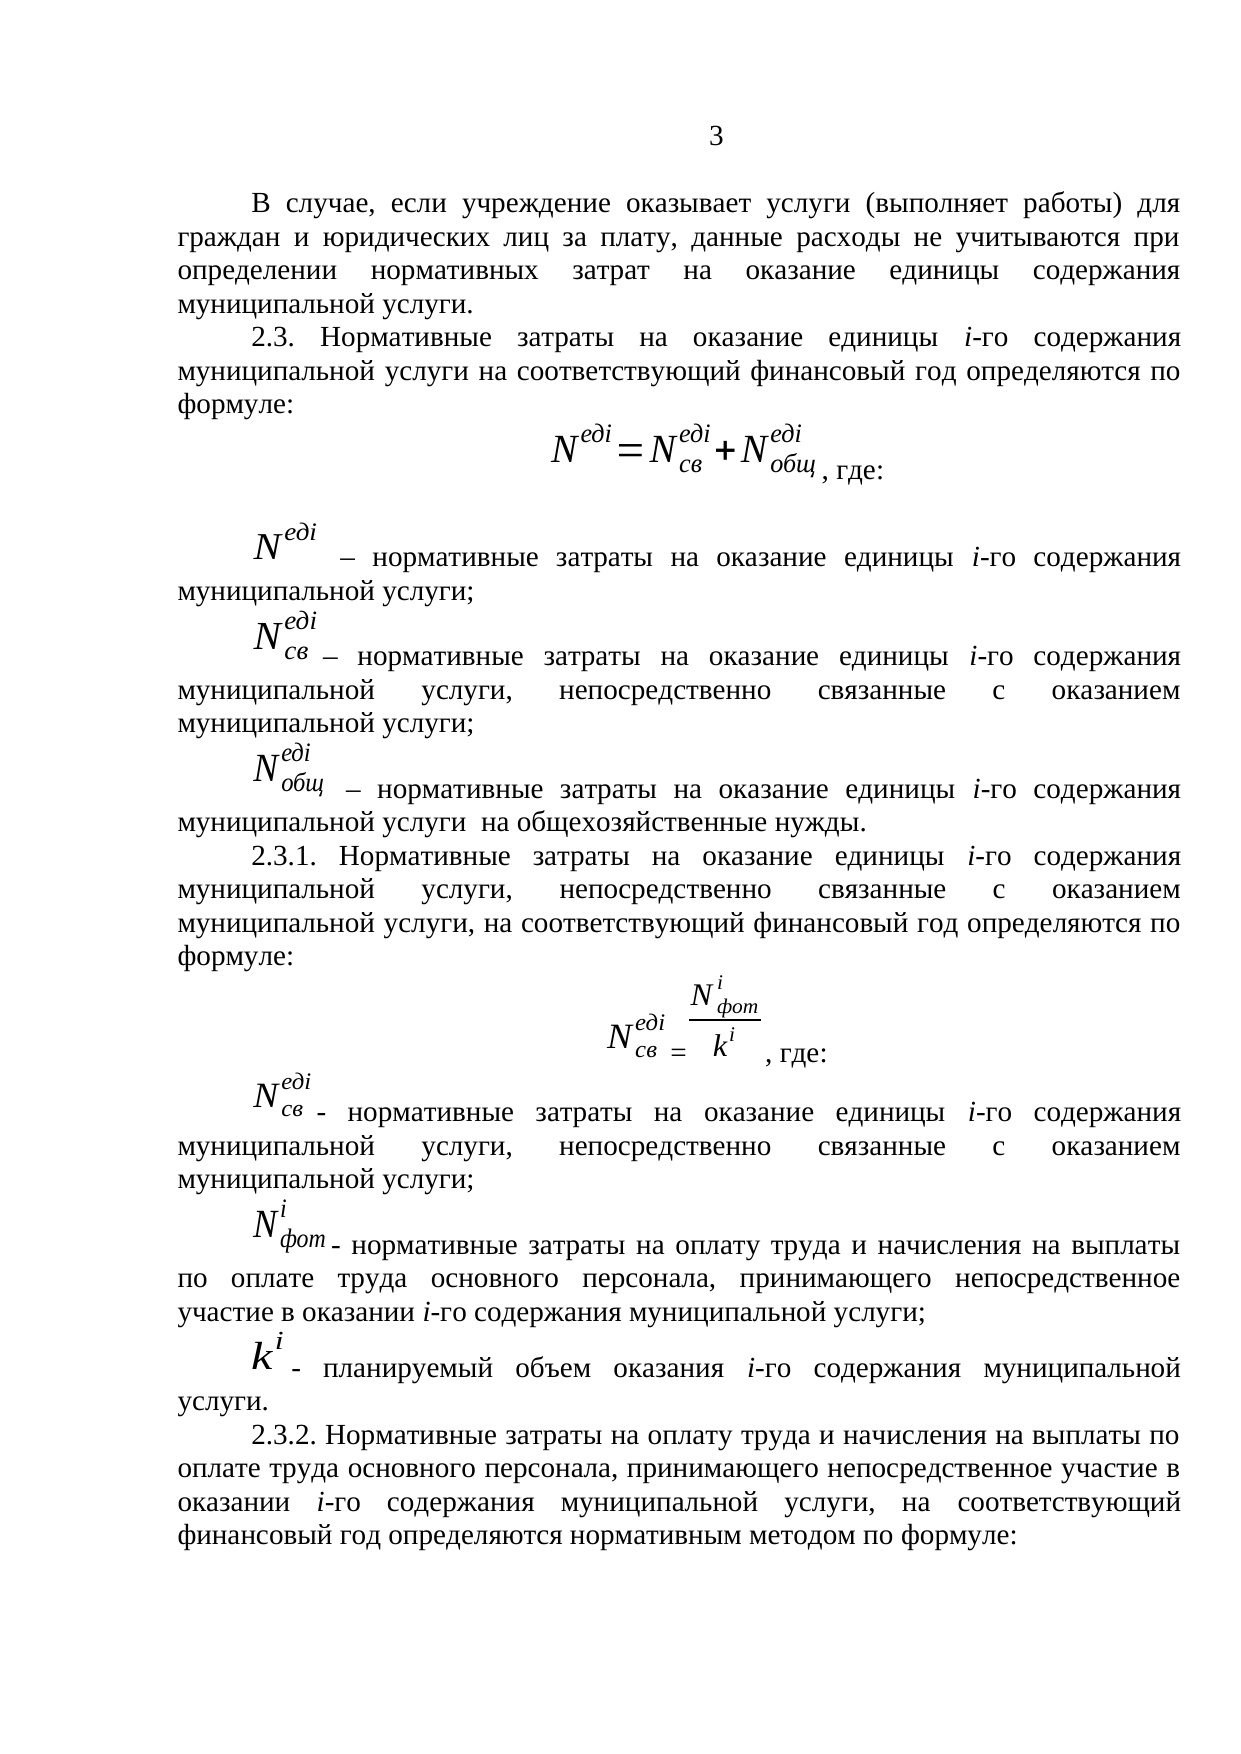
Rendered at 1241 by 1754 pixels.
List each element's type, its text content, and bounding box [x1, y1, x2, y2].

text - нормативные затраты на оплату труда и начисления на выплаты по оплате труда основного персонала, принимающего непосредственное участие в оказании i-го содержания муниципальной услуги; [177, 1195, 1181, 1328]
text 2.3.2. Нормативные затраты на оплату труда и начисления на выплаты по оплате труда основного персонала, принимающего непосредственное участие в оказании i-го содержания муниципальной услуги, на соответствующий финансовый год определяются нормативным методом по формуле: [177, 1417, 1181, 1551]
text 3 [177, 118, 1181, 152]
text - планируемый объем оказания i-го содержания муниципальной услуги. [177, 1328, 1181, 1417]
text – нормативные затраты на оказание единицы i-го содержания муниципальной услуги; [177, 519, 1181, 607]
text , где: [177, 420, 1181, 485]
text – нормативные затраты на оказание единицы i-го содержания муниципальной услуги, непосредственно связанные с оказанием муниципальной услуги; [177, 607, 1181, 739]
text – нормативные затраты на оказание единицы i-го содержания муниципальной услуги на общехозяйственные нужды. [177, 739, 1181, 838]
text 2.3. Нормативные затраты на оказание единицы i-го содержания муниципальной услуги на соответствующий финансовый год определяются по формуле: [177, 319, 1181, 420]
text В случае, если учреждение оказывает услуги (выполняет работы) для граждан и юридических лиц за плату, данные расходы не учитываются при определении нормативных затрат на оказание единицы содержания муниципальной услуги. [177, 185, 1181, 319]
text - нормативные затраты на оказание единицы i-го содержания муниципальной услуги, непосредственно связанные с оказанием муниципальной услуги; [177, 1069, 1181, 1195]
text =, где: [177, 972, 1181, 1069]
text 2.3.1. Нормативные затраты на оказание единицы i-го содержания муниципальной услуги, непосредственно связанные с оказанием муниципальной услуги, на соответствующий финансовый год определяются по формуле: [177, 838, 1181, 972]
